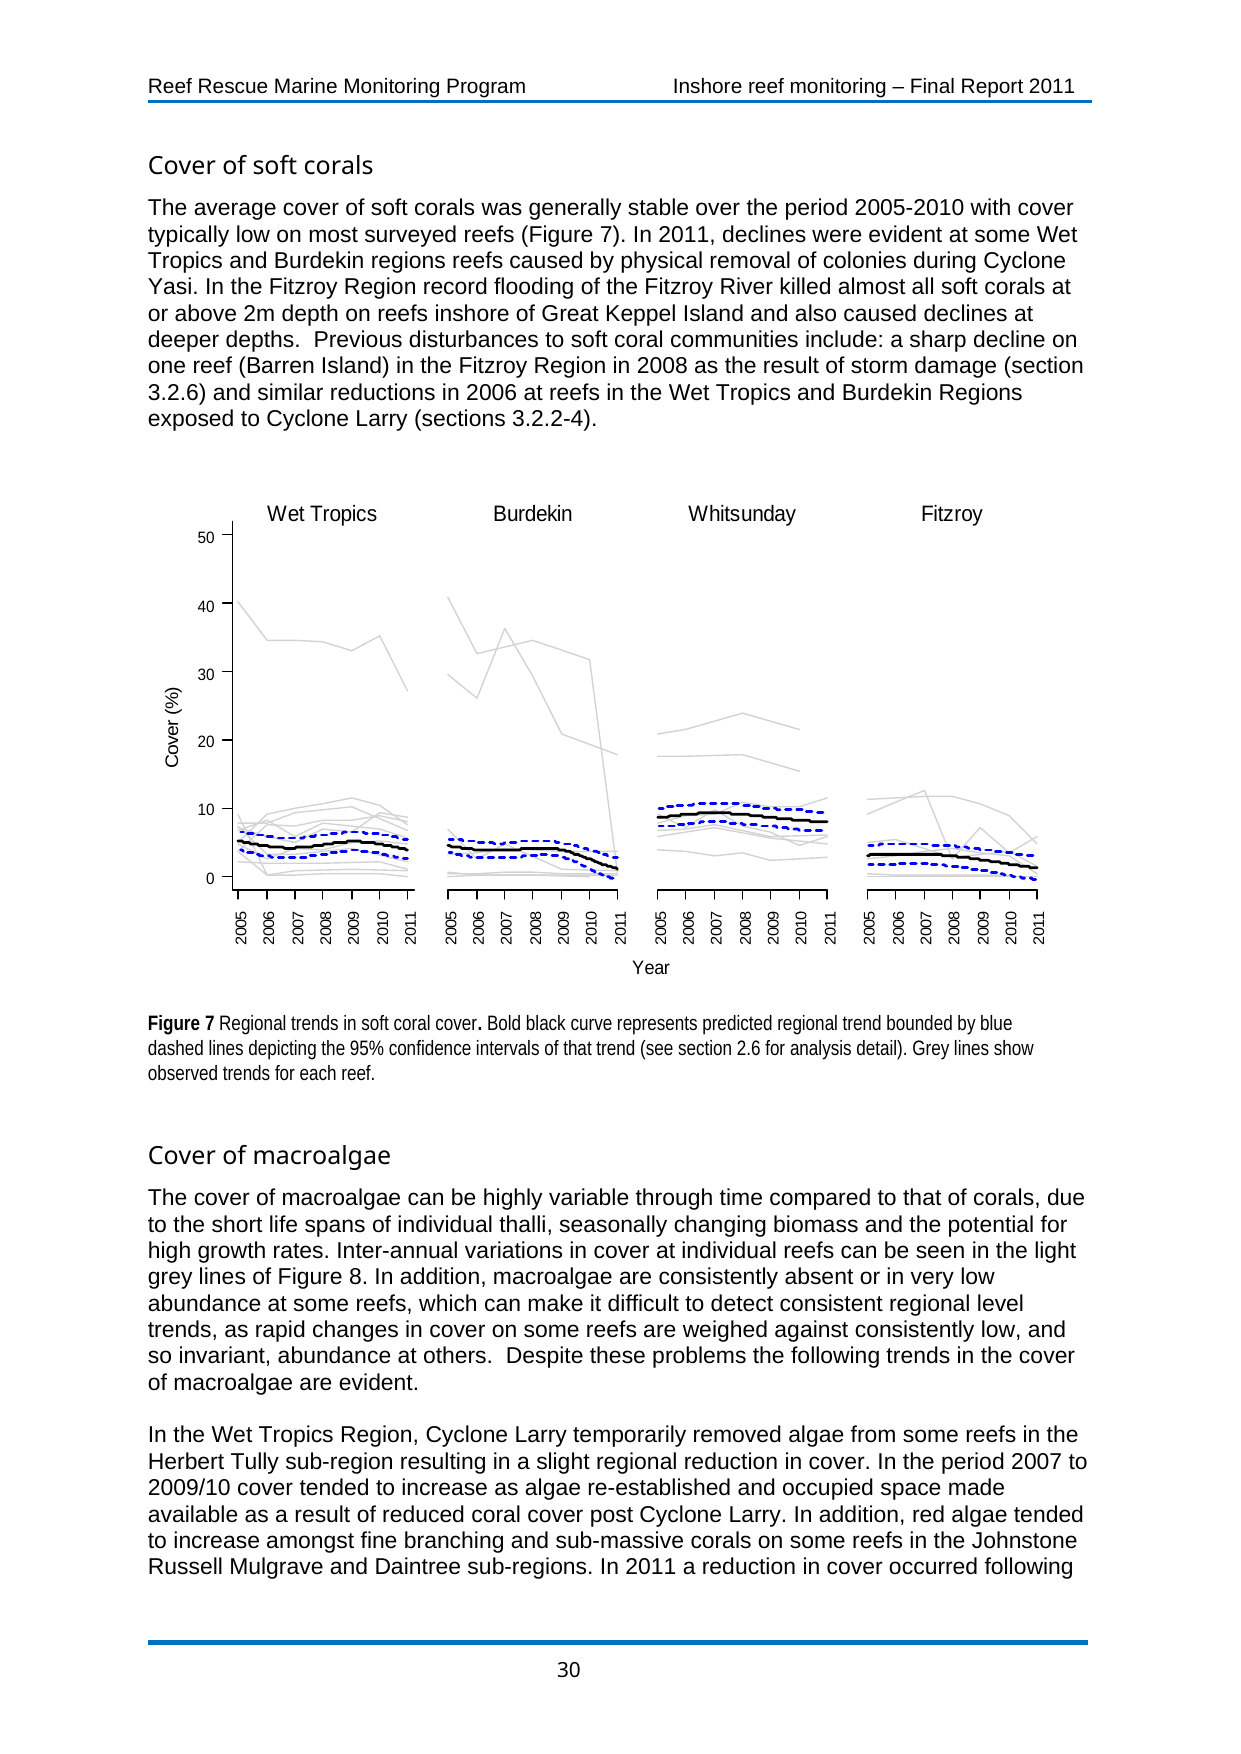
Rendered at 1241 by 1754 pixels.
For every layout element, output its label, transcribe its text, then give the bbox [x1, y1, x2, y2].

subtitle Cover of macroalgae [148, 1138, 1092, 1172]
subtitle Cover of soft corals [148, 148, 1092, 182]
text Figure 7 Regional trends in soft coral cover. Bold black curve represents predicted regional trend bounded by blue dashed lines depicting the 95% confidence intervals of that trend (see section 2.6 for analysis detail). Grey lines show observed trends for each reef. [148, 1010, 1068, 1085]
text The average cover of soft corals was generally stable over the period 2005-2010 with cover typically low on most surveyed reefs (Figure 7). In 2011, declines were evident at some Wet Tropics and Burdekin regions reefs caused by physical removal of colonies during Cyclone Yasi. In the Fitzroy Region record flooding of the Fitzroy River killed almost all soft corals at or above 2m depth on reefs inshore of Great Keppel Island and also caused declines at deeper depths. Previous disturbances to soft coral communities include: a sharp decline on one reef (Barren Island) in the Fitzroy Region in 2008 as the result of storm damage (section 3.2.6) and similar reductions in 2006 at reefs in the Wet Tropics and Burdekin Regions exposed to Cyclone Larry (sections 3.2.2-4). [148, 194, 1092, 431]
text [148, 1421, 1092, 1579]
text The cover of macroalgae can be highly variable through time compared to that of corals, due to the short life spans of individual thalli, seasonally changing biomass and the potential for high growth rates. Inter-annual variations in cover at individual reefs can be seen in the light grey lines of Figure 8. In addition, macroalgae are consistently absent or in very low abundance at some reefs, which can make it difficult to detect consistent regional level trends, as rapid changes in cover on some reefs are weighed against consistently low, and so invariant, abundance at others. Despite these problems the following trends in the cover of macroalgae are evident. [148, 1184, 1092, 1395]
